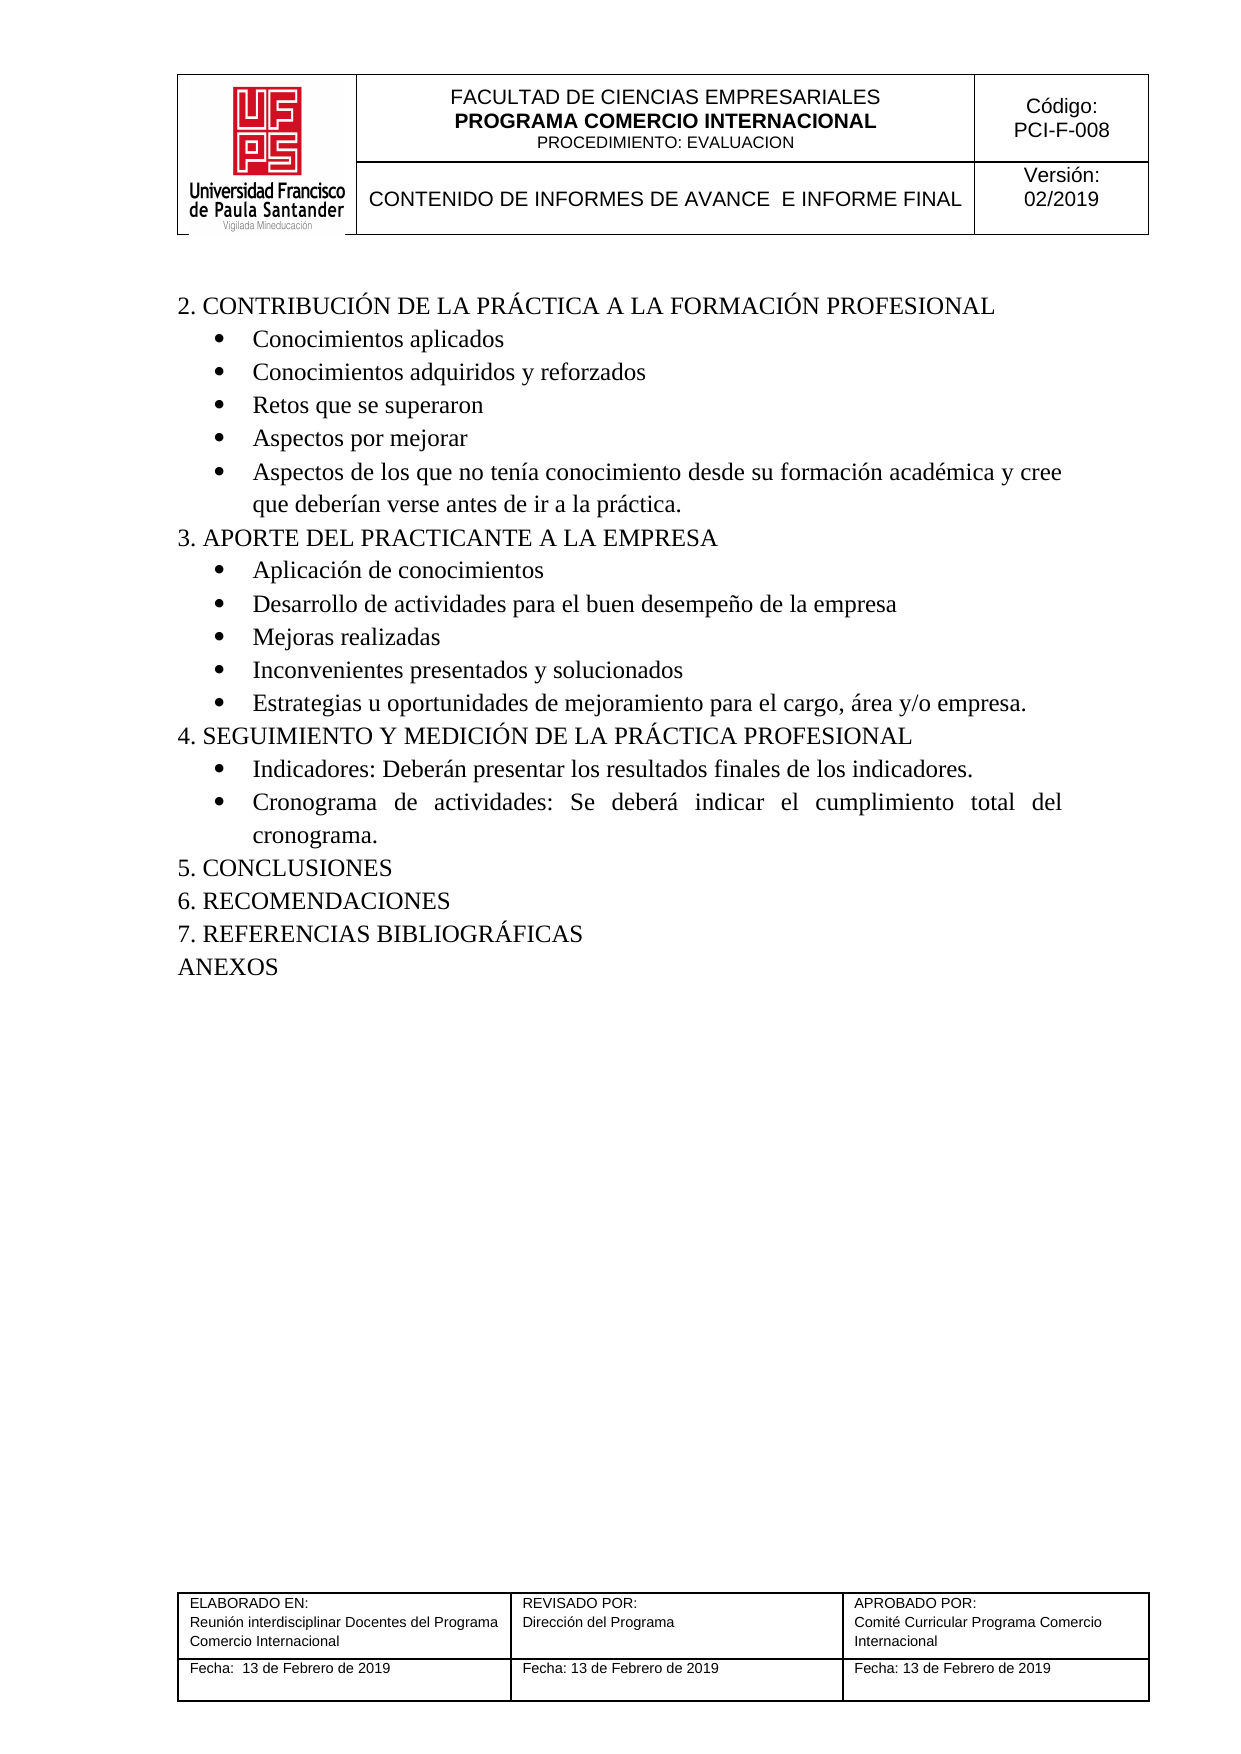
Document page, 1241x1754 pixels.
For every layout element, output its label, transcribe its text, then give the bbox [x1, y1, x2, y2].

list Cronograma de actividades: Se deberá indicar el cumplimiento total del cronograma. [215, 787, 1063, 848]
text 6. RECOMENDACIONES [177, 886, 1063, 914]
list Aplicación de conocimientos [215, 556, 1063, 584]
picture [188, 81, 346, 235]
list Conocimientos aplicados [215, 324, 1063, 353]
list Aspectos de los que no tenía conocimiento desde su formación académica y cree que deberían verse antes de ir a la práctica. [215, 457, 1063, 518]
text 3. APORTE DEL PRACTICANTE A LA EMPRESA [177, 523, 1063, 551]
text 5. CONCLUSIONES [177, 853, 1063, 882]
list Aspectos por mejorar [215, 423, 1063, 452]
text 2. CONTRIBUCIÓN DE LA PRÁCTICA A LA FORMACIÓN PROFESIONAL [177, 291, 1063, 320]
list Indicadores: Deberán presentar los resultados finales de los indicadores. [215, 754, 1063, 782]
list Retos que se superaron [215, 391, 1063, 419]
list Estrategias u oportunidades de mejoramiento para el cargo, área y/o empresa. [215, 688, 1063, 716]
text 7. REFERENCIAS BIBLIOGRÁFICAS [177, 919, 1063, 948]
text ANEXOS [177, 952, 1063, 981]
list Conocimientos adquiridos y reforzados [215, 357, 1063, 386]
list Inconvenientes presentados y solucionados [215, 655, 1063, 683]
text 4. SEGUIMIENTO Y MEDICIÓN DE LA PRÁCTICA PROFESIONAL [177, 721, 1063, 749]
list Mejoras realizadas [215, 622, 1063, 650]
list Desarrollo de actividades para el buen desempeño de la empresa [215, 589, 1063, 617]
